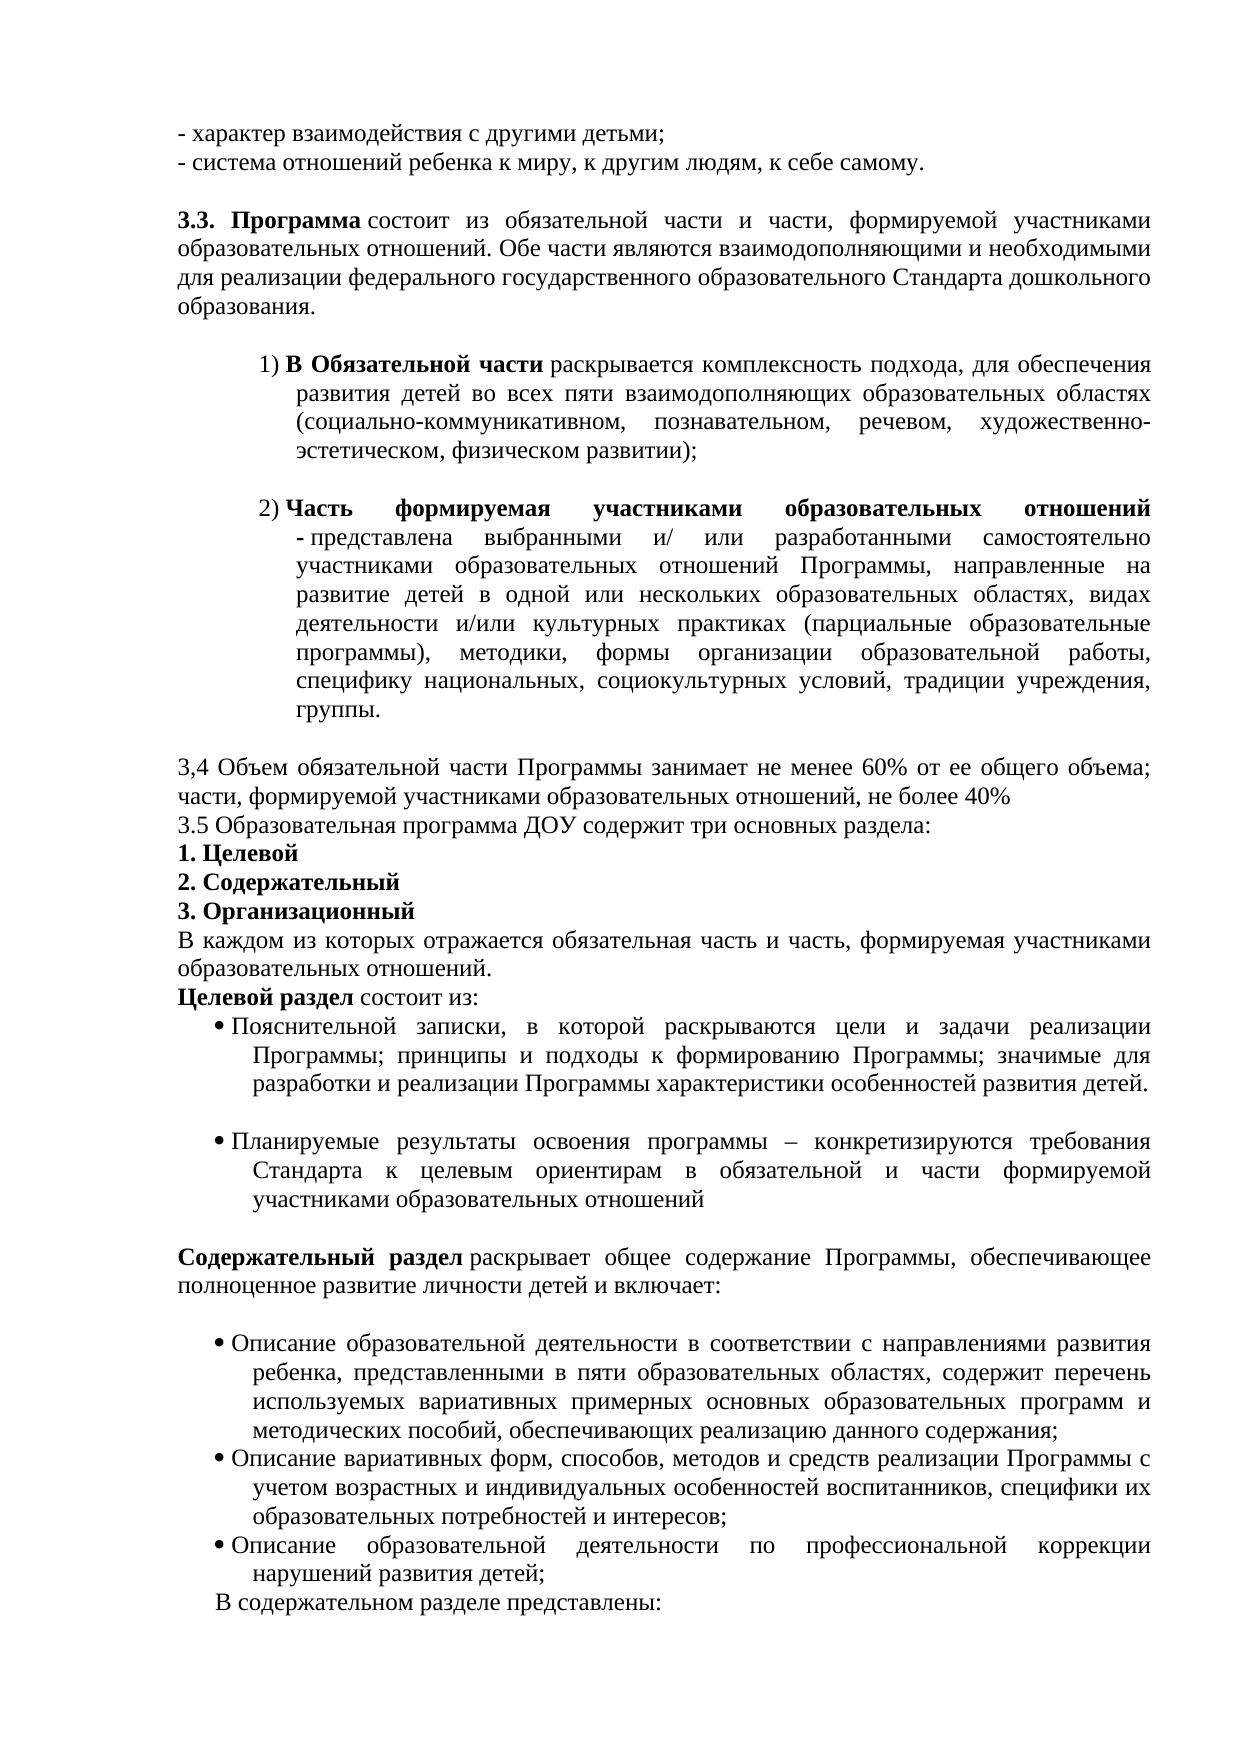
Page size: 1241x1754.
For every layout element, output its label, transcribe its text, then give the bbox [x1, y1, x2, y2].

text ​ Описание образовательной деятельности по профессиональной коррекции нарушений развития детей; [215, 1530, 1152, 1587]
text 1. Целевой [177, 838, 1152, 867]
text ​ Планируемые результаты освоения программы – конкретизируются требования Стандарта к целевым ориентирам в обязательной и части формируемой участниками образовательных отношений [215, 1126, 1152, 1213]
text 1)​ В Обязательной части раскрывается комплексность подхода, для обеспечения развития детей во всех пяти взаимодополняющих образовательных областях (социально-коммуникативном, познавательном, речевом, художественно-эстетическом, физическом развитии); [258, 349, 1152, 464]
text 3.3. Программа состоит из обязательной части и части, формируемой участниками образовательных отношений. Обе части являются взаимодополняющими и необходимыми для реализации федерального государственного образовательного Стандарта дошкольного образования. [177, 205, 1152, 320]
text Целевой раздел состоит из: [177, 982, 1152, 1011]
text 3,4 Объем обязательной части Программы занимает не менее 60% от ее общего объема; части, формируемой участниками образовательных отношений, не более 40% [177, 752, 1152, 810]
text - система отношений ребенка к миру, к другим людям, к себе самому. [177, 147, 1152, 176]
text В каждом из которых отражается обязательная часть и часть, формируемая участниками образовательных отношений. [177, 925, 1152, 982]
text Содержательный раздел раскрывает общее содержание Программы, обеспечивающее полноценное развитие личности детей и включает: [177, 1242, 1152, 1299]
text - характер взаимодействия с другими детьми; [177, 118, 1152, 147]
text 3.5 Образовательная программа ДОУ содержит три основных раздела: [177, 810, 1152, 838]
text 2. Содержательный [177, 867, 1152, 896]
text 2)​ Часть формируемая участниками образовательных отношений - представлена выбранными и/ или разработанными самостоятельно участниками образовательных отношений Программы, направленные на развитие детей в одной или нескольких образовательных областях, видах деятельности и/или культурных практиках (парциальные образовательные программы), методики, формы организации образовательной работы, специфику национальных, социокультурных условий, традиции учреждения, группы. [258, 493, 1152, 723]
text ​ Описание образовательной деятельности в соответствии с направлениями развития ребенка, представленными в пяти образовательных областях, содержит перечень используемых вариативных примерных основных образовательных программ и методических пособий, обеспечивающих реализацию данного содержания; [215, 1328, 1152, 1443]
text 3. Организационный [177, 896, 1152, 925]
text ​ Описание вариативных форм, способов, методов и средств реализации Программы с учетом возрастных и индивидуальных особенностей воспитанников, специфики их образовательных потребностей и интересов; [215, 1443, 1152, 1530]
text ​ Пояснительной записки, в которой раскрываются цели и задачи реализации Программы; принципы и подходы к формированию Программы; значимые для разработки и реализации Программы характеристики особенностей развития детей. [215, 1011, 1152, 1097]
text В содержательном разделе представлены: [215, 1587, 1152, 1616]
